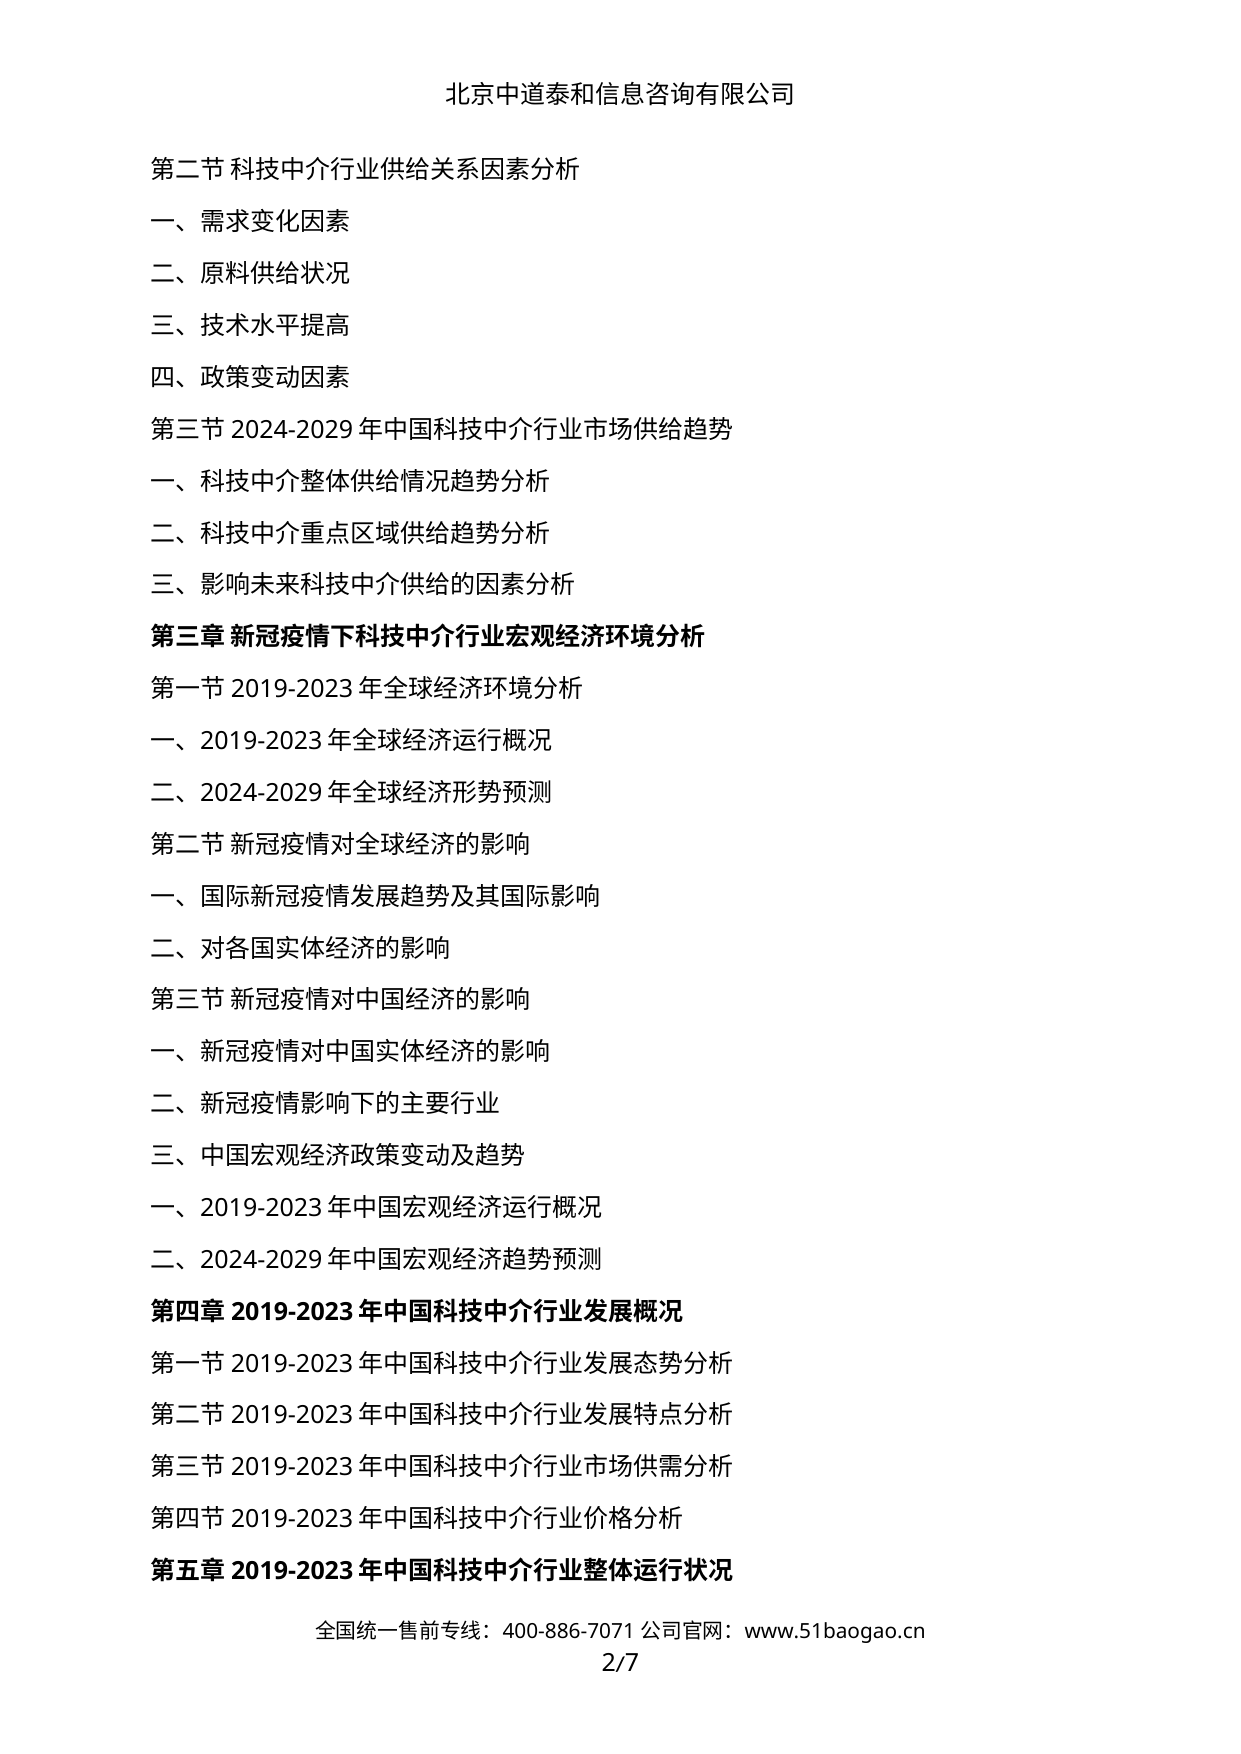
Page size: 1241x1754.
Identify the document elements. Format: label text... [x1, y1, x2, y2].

text 第二节 新冠疫情对全球经济的影响 [150, 824, 1090, 861]
text 三、中国宏观经济政策变动及趋势 [150, 1136, 1090, 1172]
text 三、技术水平提高 [150, 306, 1090, 342]
text 第三节 新冠疫情对中国经济的影响 [150, 980, 1090, 1016]
text 一、科技中介整体供给情况趋势分析 [150, 461, 1090, 497]
text 二、原料供给状况 [150, 254, 1090, 290]
text 第一节 2019-2023年中国科技中介行业发展态势分析 [150, 1343, 1090, 1379]
text 二、2024-2029年全球经济形势预测 [150, 772, 1090, 809]
text 第五章 2019-2023年中国科技中介行业整体运行状况 [150, 1551, 1090, 1587]
text 一、2019-2023年全球经济运行概况 [150, 721, 1090, 757]
text 第二节 2019-2023年中国科技中介行业发展特点分析 [150, 1395, 1090, 1431]
text 一、新冠疫情对中国实体经济的影响 [150, 1032, 1090, 1068]
text 第三章 新冠疫情下科技中介行业宏观经济环境分析 [150, 617, 1090, 653]
text 二、对各国实体经济的影响 [150, 928, 1090, 964]
text 一、2019-2023年中国宏观经济运行概况 [150, 1187, 1090, 1224]
text 二、2024-2029年中国宏观经济趋势预测 [150, 1239, 1090, 1276]
text 一、国际新冠疫情发展趋势及其国际影响 [150, 876, 1090, 912]
text 第三节 2024-2029年中国科技中介行业市场供给趋势 [150, 409, 1090, 446]
text 第四节 2019-2023年中国科技中介行业价格分析 [150, 1499, 1090, 1535]
text 第三节 2019-2023年中国科技中介行业市场供需分析 [150, 1447, 1090, 1483]
text 三、影响未来科技中介供给的因素分析 [150, 565, 1090, 601]
text 一、需求变化因素 [150, 202, 1090, 238]
text 第四章 2019-2023年中国科技中介行业发展概况 [150, 1291, 1090, 1327]
text 第一节 2019-2023年全球经济环境分析 [150, 669, 1090, 705]
text 四、政策变动因素 [150, 357, 1090, 394]
text 二、新冠疫情影响下的主要行业 [150, 1084, 1090, 1120]
text 第二节 科技中介行业供给关系因素分析 [150, 150, 1090, 186]
text 二、科技中介重点区域供给趋势分析 [150, 513, 1090, 549]
